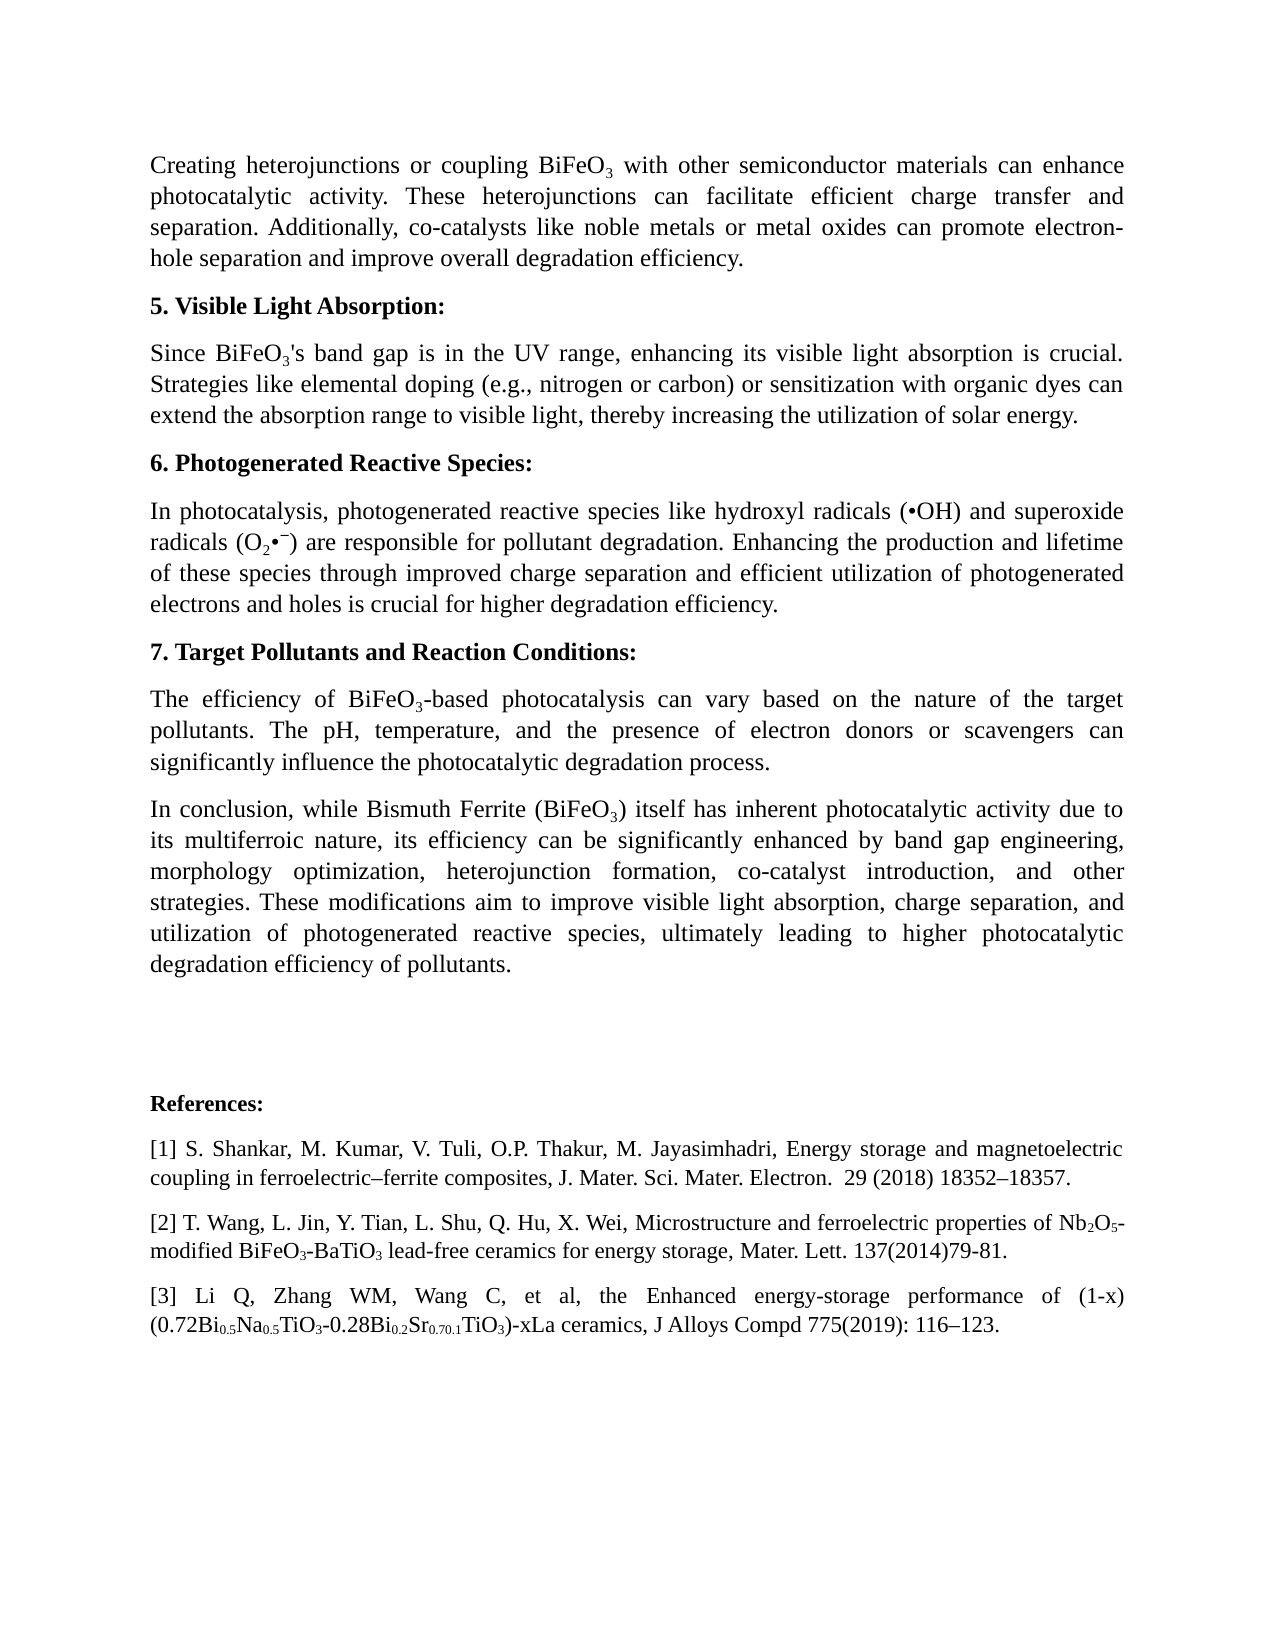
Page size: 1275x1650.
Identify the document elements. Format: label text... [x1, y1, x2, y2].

text 7. Target Pollutants and Reaction Conditions: [150, 637, 1125, 666]
text In photocatalysis, photogenerated reactive species like hydroxyl radicals (•OH) and superoxide radicals (O₂•⁻) are responsible for pollutant degradation. Enhancing the production and lifetime of these species through improved charge separation and efficient utilization of photogenerated electrons and holes is crucial for higher degradation efficiency. [150, 496, 1125, 618]
text The efficiency of BiFeO₃-based photocatalysis can vary based on the nature of the target pollutants. The pH, temperature, and the presence of electron donors or scavengers can significantly influence the photocatalytic degradation process. [150, 684, 1125, 775]
text Since BiFeO₃'s band gap is in the UV range, enhancing its visible light absorption is crucial. Strategies like elemental doping (e.g., nitrogen or carbon) or sensitization with organic dyes can extend the absorption range to visible light, thereby increasing the utilization of solar energy. [150, 338, 1125, 429]
text In conclusion, while Bismuth Ferrite (BiFeO₃) itself has inherent photocatalytic activity due to its multiferroic nature, its efficiency can be significantly enhanced by band gap engineering, morphology optimization, heterojunction formation, co-catalyst introduction, and other strategies. These modifications aim to improve visible light absorption, charge separation, and utilization of photogenerated reactive species, ultimately leading to higher photocatalytic degradation efficiency of pollutants. [150, 794, 1125, 978]
text 6. Photogenerated Reactive Species: [150, 448, 1125, 477]
text [3] Li Q, Zhang WM, Wang C, et al, the Enhanced energy-storage performance of (1-x)(0.72Bi0.5Na0.5TiO3-0.28Bi0.2Sr0.70.1TiO3)-xLa ceramics, J Alloys Compd 775(2019): 116–123. [150, 1282, 1125, 1337]
text Creating heterojunctions or coupling BiFeO₃ with other semiconductor materials can enhance photocatalytic activity. These heterojunctions can facilitate efficient charge transfer and separation. Additionally, co-catalysts like noble metals or metal oxides can promote electron-hole separation and improve overall degradation efficiency. [150, 150, 1125, 272]
text [1] S. Shankar, M. Kumar, V. Tuli, O.P. Thakur, M. Jayasimhadri, Energy storage and magnetoelectric coupling in ferroelectric–ferrite composites, J. Mater. Sci. Mater. Electron. 29 (2018) 18352–18357. [150, 1135, 1125, 1190]
text References: [150, 1090, 1125, 1116]
text [2] T. Wang, L. Jin, Y. Tian, L. Shu, Q. Hu, X. Wei, Microstructure and ferroelectric properties of Nb2O5-modified BiFeO3-BaTiO3 lead-free ceramics for energy storage, Mater. Lett. 137(2014)79-81. [150, 1209, 1125, 1263]
text 5. Visible Light Absorption: [150, 291, 1125, 319]
